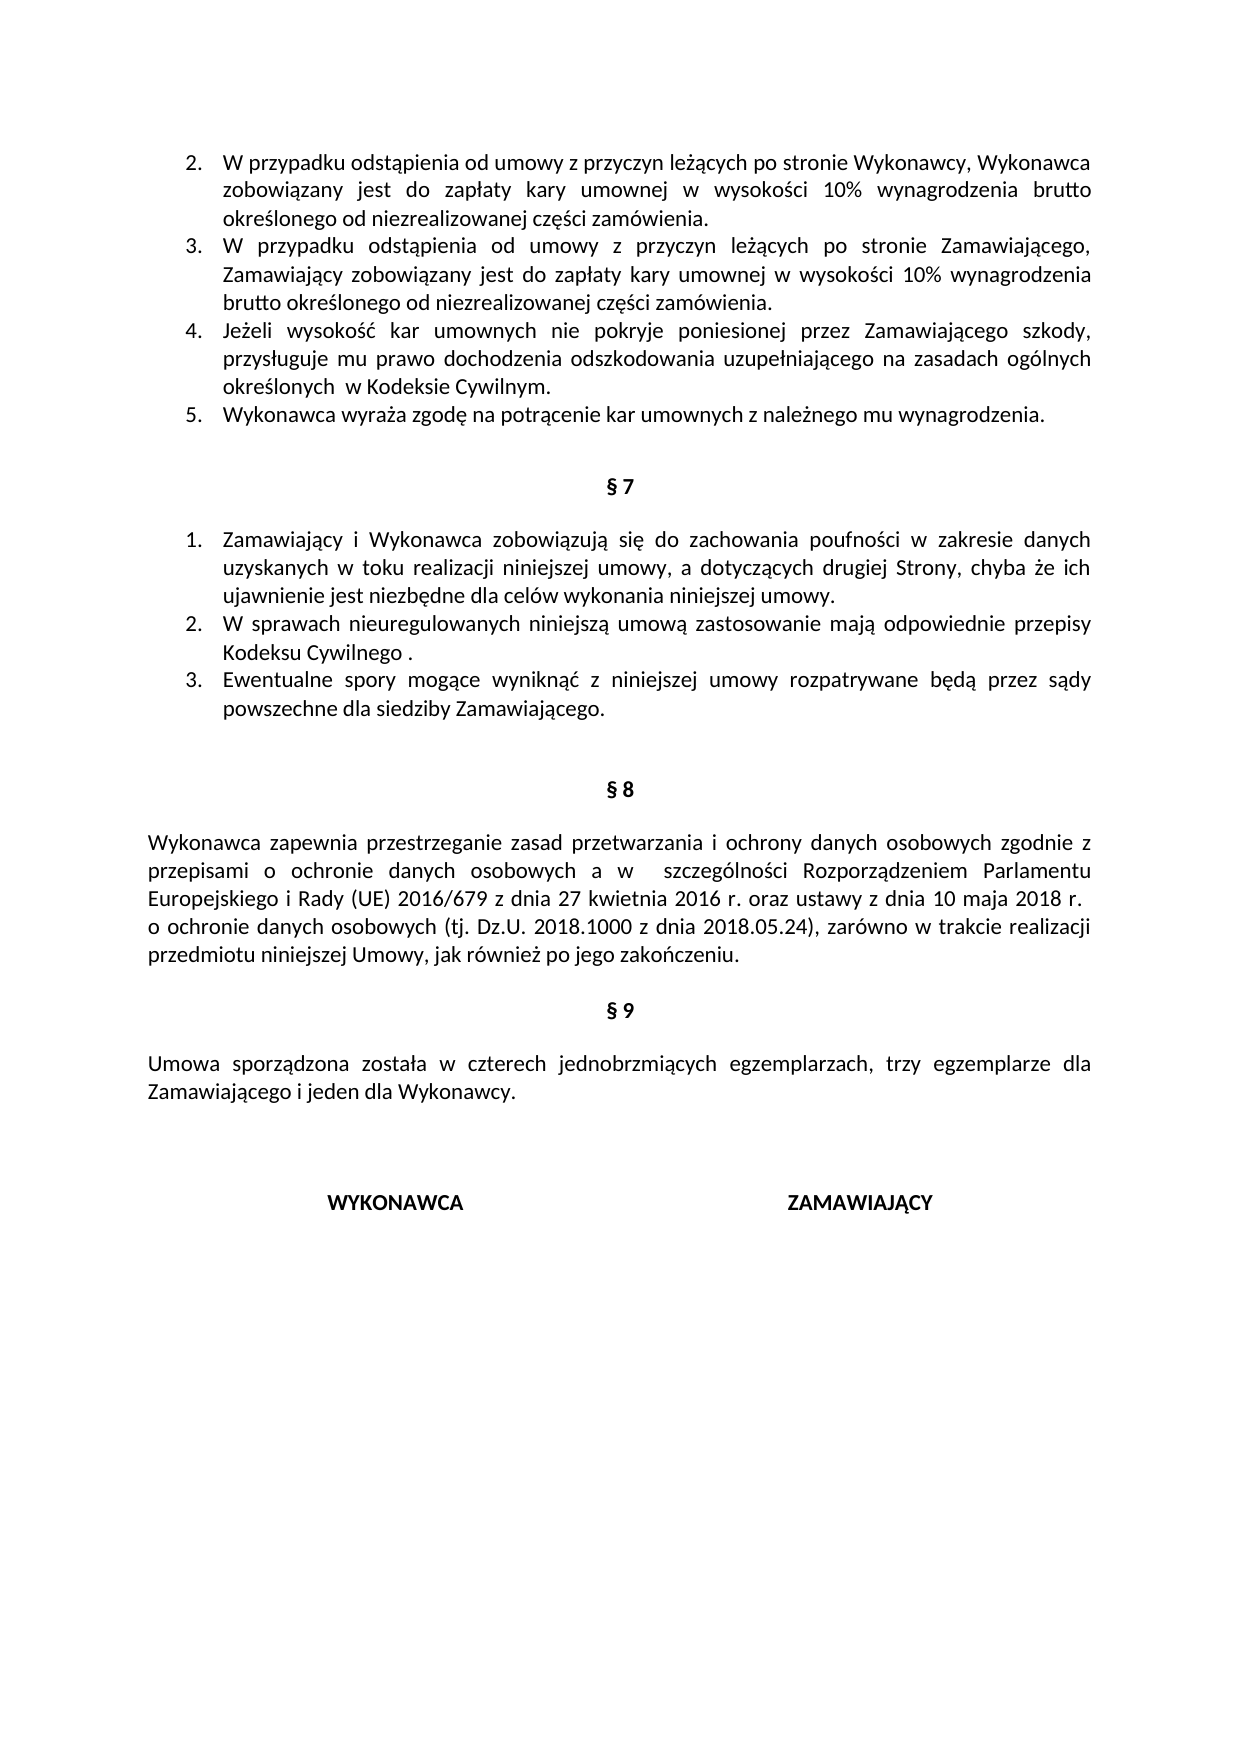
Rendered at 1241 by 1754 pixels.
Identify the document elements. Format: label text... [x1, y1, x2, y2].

table_header ZAMAWIAJĄCY [643, 1189, 1085, 1231]
text § 9 [148, 996, 1093, 1024]
list W sprawach nieuregulowanych niniejszą umową zastosowanie mają odpowiednie przepisy Kodeksu Cywilnego . [185, 609, 1093, 666]
list W przypadku odstąpienia od umowy z przyczyn leżących po stronie Wykonawcy, Wykonawca zobowiązany jest do zapłaty kary umownej w wysokości 10% wynagrodzenia brutto określonego od niezrealizowanej części zamówienia. [185, 148, 1093, 232]
table_header WYKONAWCA [155, 1189, 643, 1231]
list Jeżeli wysokość kar umownych nie pokryje poniesionej przez Zamawiającego szkody, przysługuje mu prawo dochodzenia odszkodowania uzupełniającego na zasadach ogólnych określonych w Kodeksie Cywilnym. [185, 316, 1093, 400]
list Ewentualne spory mogące wyniknąć z niniejszej umowy rozpatrywane będą przez sądy powszechne dla siedziby Zamawiającego. [185, 666, 1093, 722]
list W przypadku odstąpienia od umowy z przyczyn leżących po stronie Zamawiającego, Zamawiający zobowiązany jest do zapłaty kary umownej w wysokości 10% wynagrodzenia brutto określonego od niezrealizowanej części zamówienia. [185, 232, 1093, 316]
text § 7 [148, 472, 1093, 501]
list Wykonawca wyraża zgodę na potrącenie kar umownych z należnego mu wynagrodzenia. [185, 400, 1093, 428]
text Umowa sporządzona została w czterech jednobrzmiących egzemplarzach, trzy egzemplarze dla Zamawiającego i jeden dla Wykonawcy. [148, 1049, 1093, 1105]
list Zamawiający i Wykonawca zobowiązują się do zachowania poufności w zakresie danych uzyskanych w toku realizacji niniejszej umowy, a dotyczących drugiej Strony, chyba że ich ujawnienie jest niezbędne dla celów wykonania niniejszej umowy. [185, 526, 1093, 609]
text Wykonawca zapewnia przestrzeganie zasad przetwarzania i ochrony danych osobowych zgodnie z przepisami o ochronie danych osobowych a w szczególności Rozporządzeniem Parlamentu Europejskiego i Rady (UE) 2016/679 z dnia 27 kwietnia 2016 r. oraz ustawy z dnia 10 maja 2018 r. o ochronie danych osobowych (tj. Dz.U. 2018.1000 z dnia 2018.05.24), zarówno w trakcie realizacji przedmiotu niniejszej Umowy, jak również po jego zakończeniu. [148, 828, 1093, 968]
text § 8 [148, 775, 1093, 803]
